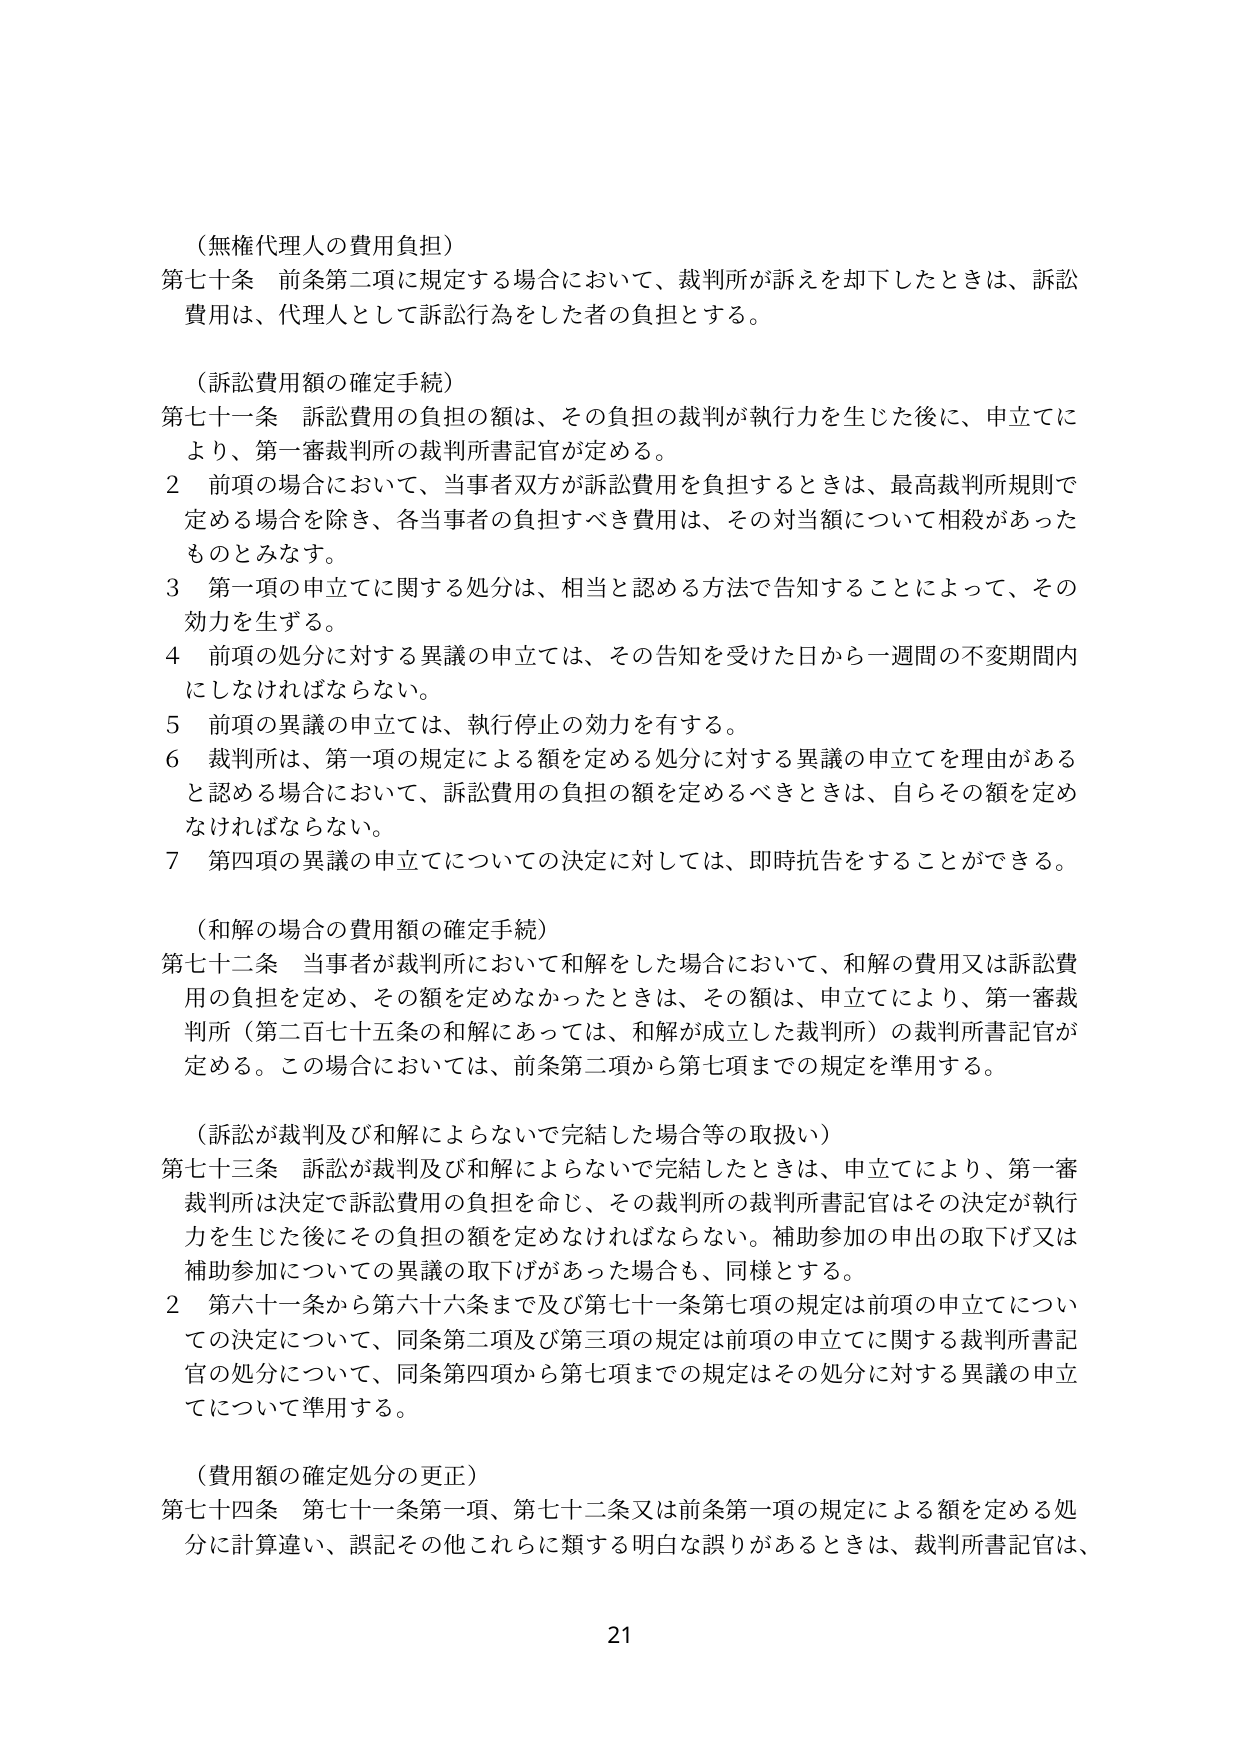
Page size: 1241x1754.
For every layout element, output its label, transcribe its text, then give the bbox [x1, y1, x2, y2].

text 第七十三条 訴訟が裁判及び和解によらないで完結したときは、申立てにより、第一審裁判所は決定で訴訟費用の負担を命じ、その裁判所の裁判所書記官はその決定が執行力を生じた後にその負担の額を定めなければならない。補助参加の申出の取下げ又は補助参加についての異議の取下げがあった場合も、同様とする。 [161, 1150, 1079, 1287]
text （訴訟費用額の確定手続） [184, 364, 1079, 399]
text 第七十二条 当事者が裁判所において和解をした場合において、和解の費用又は訴訟費用の負担を定め、その額を定めなかったときは、その額は、申立てにより、第一審裁判所（第二百七十五条の和解にあっては、和解が成立した裁判所）の裁判所書記官が定める。この場合においては、前条第二項から第七項までの規定を準用する。 [161, 945, 1079, 1082]
text 第七十一条 訴訟費用の負担の額は、その負担の裁判が執行力を生じた後に、申立てにより、第一審裁判所の裁判所書記官が定める。 [161, 399, 1079, 467]
text 第七十条 前条第二項に規定する場合において、裁判所が訴えを却下したときは、訴訟費用は、代理人として訴訟行為をした者の負担とする。 [161, 262, 1079, 330]
text ６ 裁判所は、第一項の規定による額を定める処分に対する異議の申立てを理由があると認める場合において、訴訟費用の負担の額を定めるべきときは、自らその額を定めなければならない。 [161, 740, 1079, 843]
text （無権代理人の費用負担） [184, 228, 1079, 262]
text （和解の場合の費用額の確定手続） [184, 911, 1079, 945]
text ７ 第四項の異議の申立てについての決定に対しては、即時抗告をすることができる。 [161, 843, 1079, 877]
text （訴訟が裁判及び和解によらないで完結した場合等の取扱い） [184, 1116, 1079, 1150]
text ４ 前項の処分に対する異議の申立ては、その告知を受けた日から一週間の不変期間内にしなければならない。 [161, 638, 1079, 706]
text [161, 1492, 1079, 1560]
text ５ 前項の異議の申立ては、執行停止の効力を有する。 [161, 706, 1079, 740]
text ３ 第一項の申立てに関する処分は、相当と認める方法で告知することによって、その効力を生ずる。 [161, 569, 1079, 638]
text ２ 第六十一条から第六十六条まで及び第七十一条第七項の規定は前項の申立てについての決定について、同条第二項及び第三項の規定は前項の申立てに関する裁判所書記官の処分について、同条第四項から第七項までの規定はその処分に対する異議の申立てについて準用する。 [161, 1287, 1079, 1424]
text （費用額の確定処分の更正） [184, 1458, 1079, 1492]
text ２ 前項の場合において、当事者双方が訴訟費用を負担するときは、最高裁判所規則で定める場合を除き、各当事者の負担すべき費用は、その対当額について相殺があったものとみなす。 [161, 467, 1079, 569]
